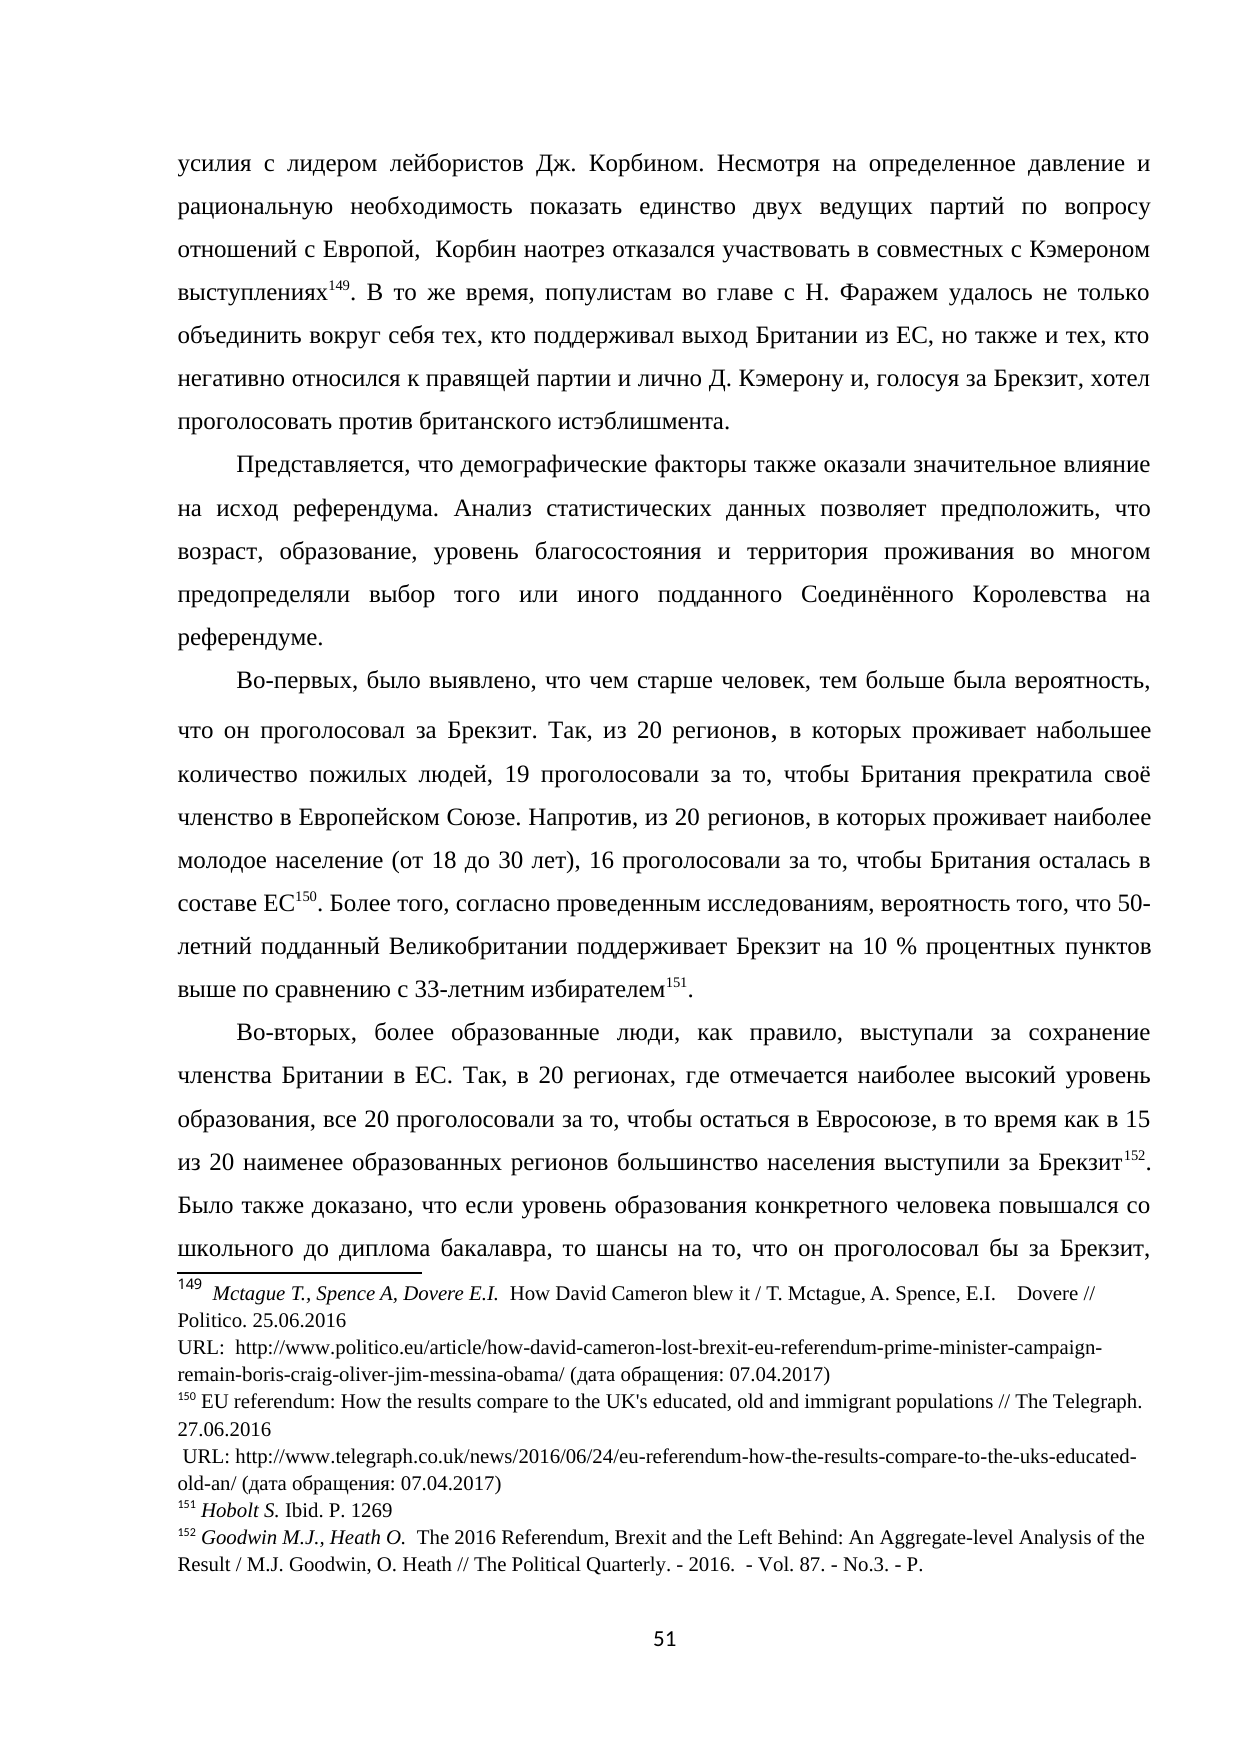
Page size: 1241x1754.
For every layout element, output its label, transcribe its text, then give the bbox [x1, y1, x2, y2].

text Во-первых, было выявлено, что чем старше человек, тем больше была вероятность, что он проголосовал за Брекзит. Так, из 20 регионов, в которых проживает набольшее количество пожилых людей, 19 проголосовали за то, чтобы Британия прекратила своё членство в Европейском Союзе. Напротив, из 20 регионов, в которых проживает наиболее молодое население (от 18 до 30 лет), 16 проголосовали за то, чтобы Британия осталась в составе ЕС. Более того, согласно проведенным исследованиям, вероятность того, что 50-летний подданный Великобритании поддерживает Брекзит на 10 % процентных пунктов выше по сравнению с 33-летним избирателем. [177, 665, 1152, 1003]
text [177, 1017, 1152, 1262]
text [177, 148, 1152, 435]
text Представляется, что демографические факторы также оказали значительное влияние на исход референдума. Анализ статистических данных позволяет предположить, что возраст, образование, уровень благосостояния и территория проживания во многом предопределяли выбор того или иного подданного Соединённого Королевства на референдуме. [177, 449, 1152, 651]
